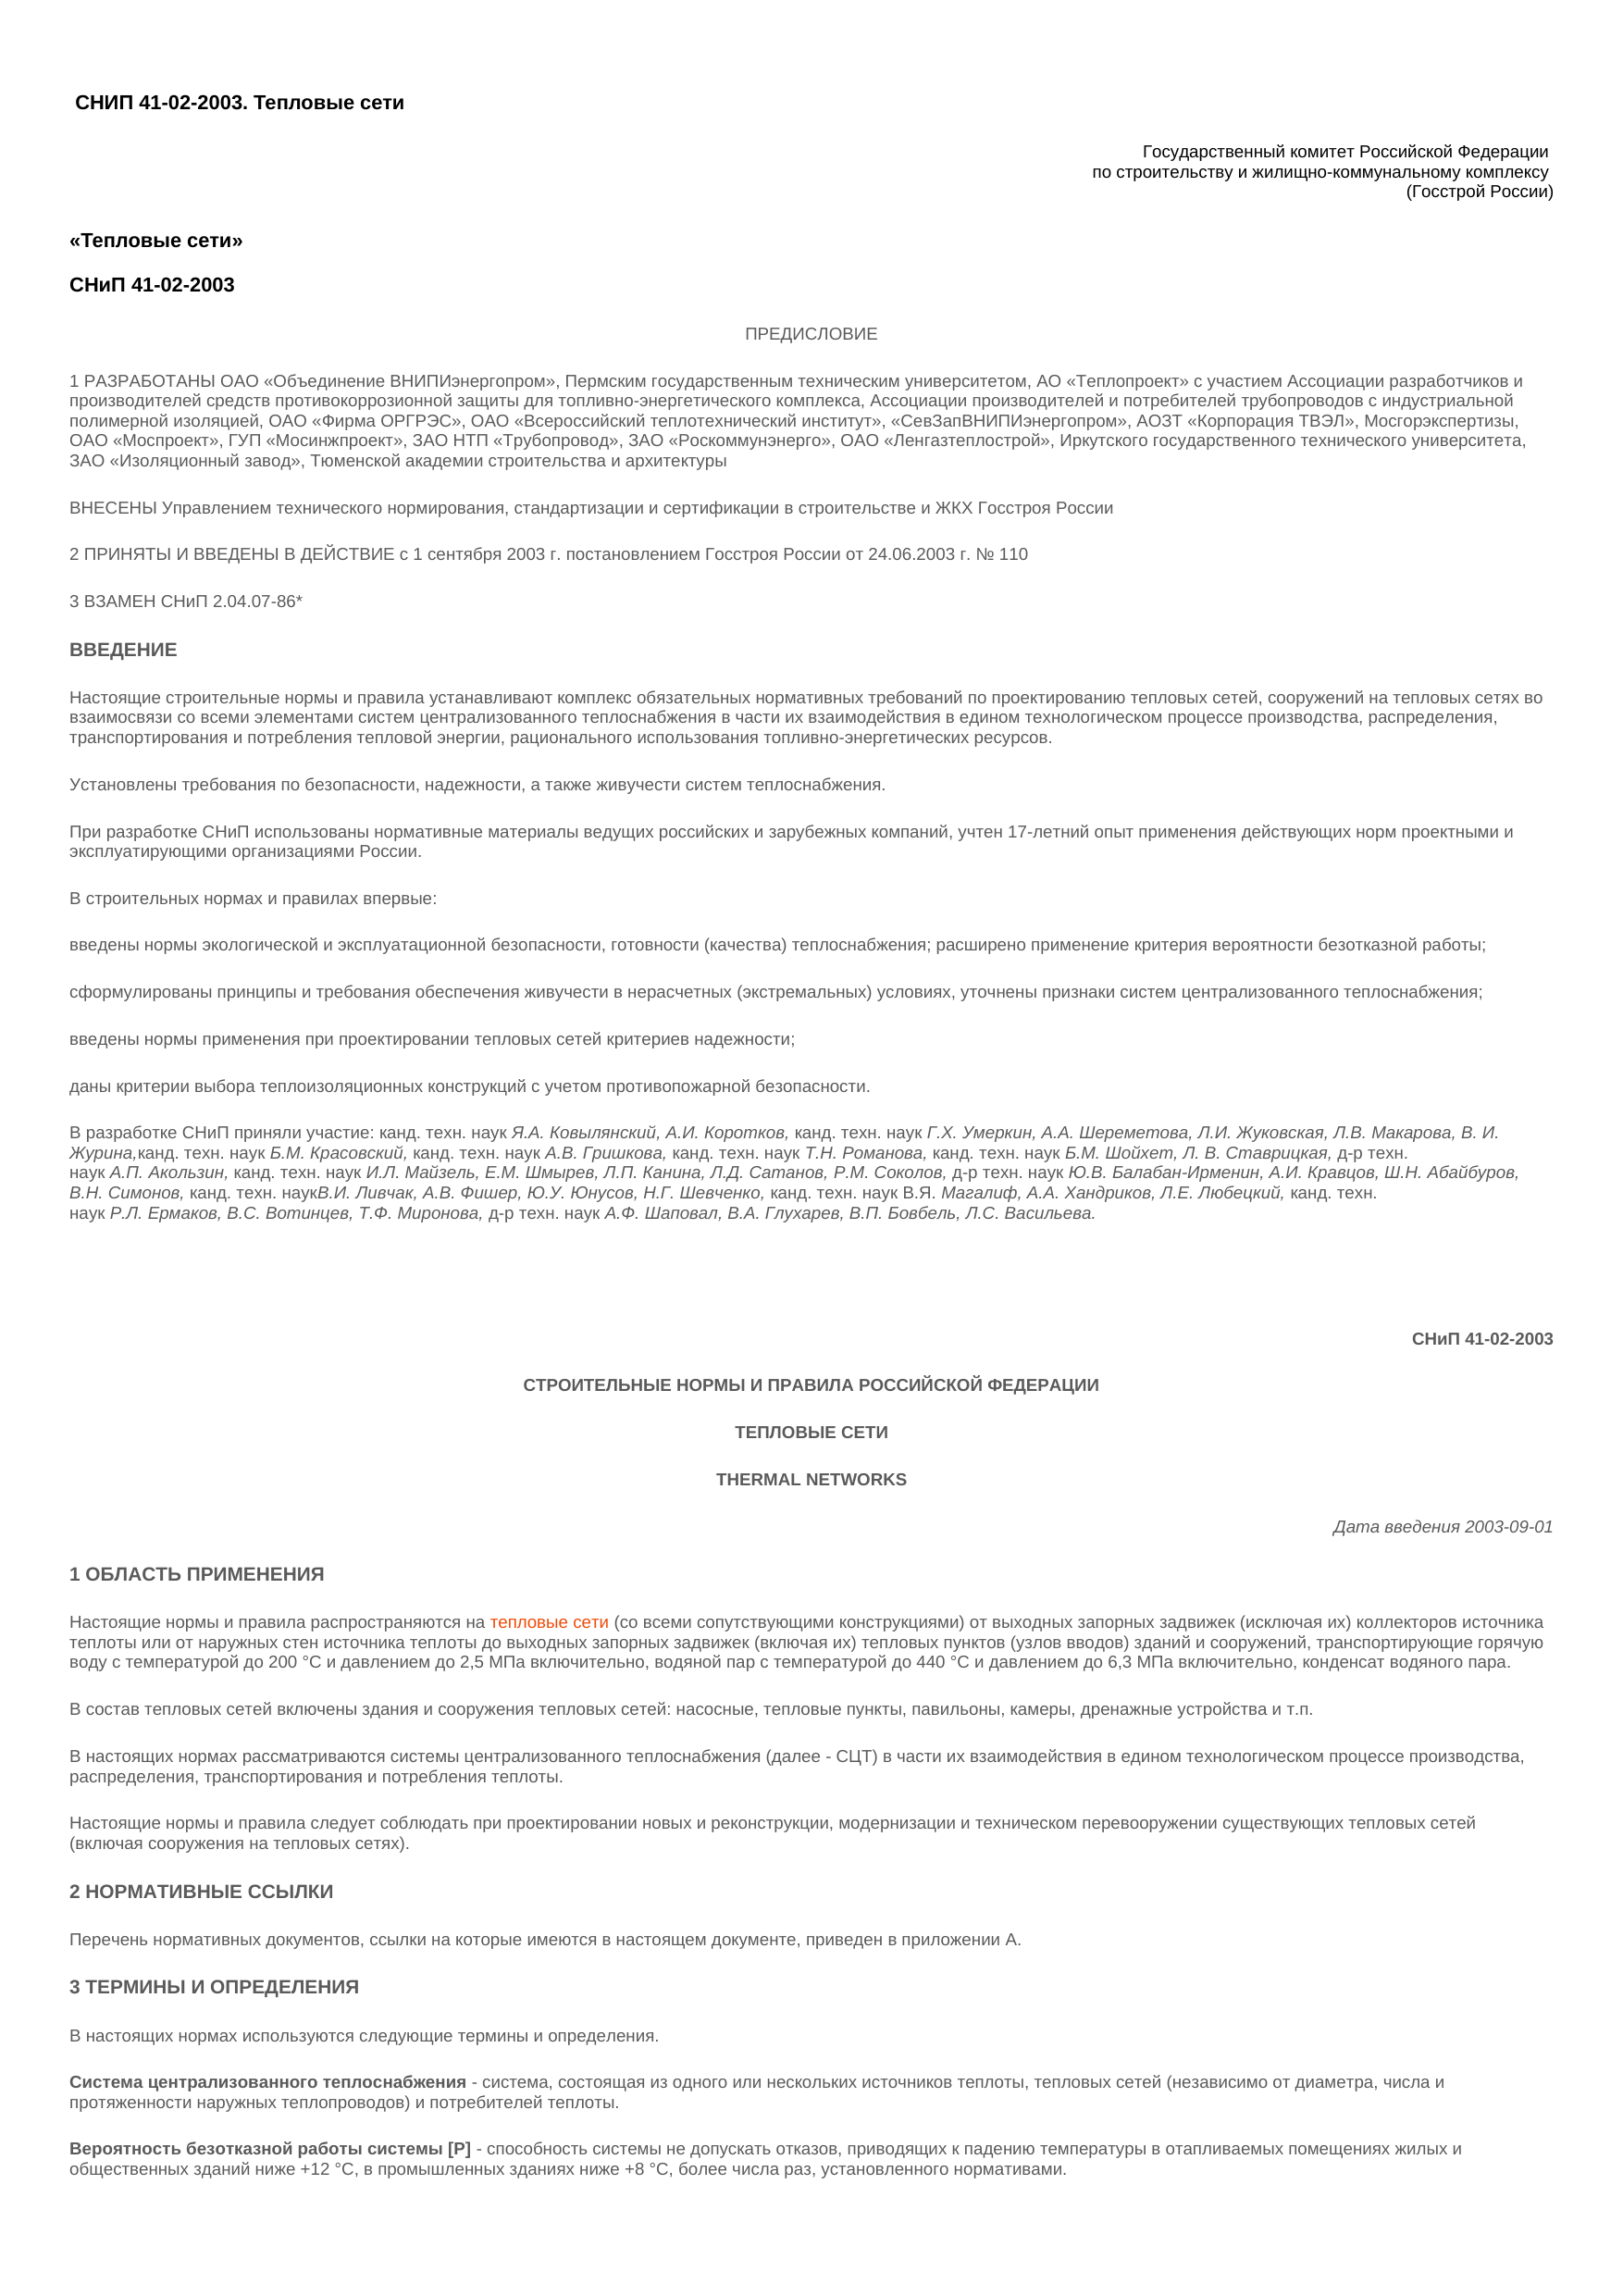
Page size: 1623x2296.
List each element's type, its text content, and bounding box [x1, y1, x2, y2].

text даны критерии выбора теплоизоляционных конструкций с учетом противопожарной безопасности. [69, 1075, 1554, 1096]
text В настоящих нормах используются следующие термины и определения. [69, 2025, 1554, 2045]
text СТРОИТЕЛЬНЫЕ НОРМЫ И ПРАВИЛА РОССИЙСКОЙ ФЕДЕРАЦИИ [69, 1375, 1554, 1396]
text Настоящие нормы и правила следует соблюдать при проектировании новых и реконструкции, модернизации и техническом перевооружении существующих тепловых сетей (включая сооружения на тепловых сетях). [69, 1813, 1554, 1853]
text 3 ВЗАМЕН СНиП 2.04.07-86* [69, 591, 1554, 611]
text Настоящие строительные нормы и правила устанавливают комплекс обязательных нормативных требований по проектированию тепловых сетей, сооружений на тепловых сетях во взаимосвязи со всеми элементами систем централизованного теплоснабжения в части их взаимодействия в едином технологическом процессе производства, распределения, транспортирования и потребления тепловой энергии, рационального использования топливно-энергетических ресурсов. [69, 688, 1554, 747]
text введены нормы экологической и эксплуатационной безопасности, готовности (качества) теплоснабжения; расширено применение критерия вероятности безотказной работы; [69, 935, 1554, 955]
text Установлены требования по безопасности, надежности, а также живучести систем теплоснабжения. [69, 775, 1554, 794]
text СНИП 41-02-2003. Тепловые сети [69, 91, 1554, 115]
text THERMAL NETWORKS [69, 1470, 1554, 1489]
text 1 РАЗРАБОТАНЫ ОАО «Объединение ВНИПИэнергопром», Пермским государственным техническим университетом, АО «Теплопроект» с участием Ассоциации разработчиков и производителей средств противокоррозионной защиты для топливно-энергетического комплекса, Ассоциации производителей и потребителей трубопроводов с индустриальной полимерной изоляцией, ОАО «Фирма ОРГРЭС», ОАО «Всероссийский теплотехнический институт», «СевЗапВНИПИэнергопром», АОЗТ «Корпорация ТВЭЛ», Мосгорэкспертизы, ОАО «Моспроект», ГУП «Мосинжпроект», ЗАО НТП «Трубопровод», ЗАО «Роскоммунэнерго», ОАО «Ленгазтеплострой», Иркутского государственного технического университета, ЗАО «Изоляционный завод», Тюменской академии строительства и архитектуры [69, 370, 1554, 470]
text Система централизованного теплоснабжения - система, состоящая из одного или нескольких источников теплоты, тепловых сетей (независимо от диаметра, числа и протяженности наружных теплопроводов) и потребителей теплоты. [69, 2072, 1554, 2112]
text Государственный комитет Российской Федерации по строительству и жилищно-коммунальному комплексу (Госстрой России) [69, 142, 1554, 201]
text сформулированы принципы и требования обеспечения живучести в нерасчетных (экстремальных) условиях, уточнены признаки систем централизованного теплоснабжения; [69, 982, 1554, 1002]
text 3 ТЕРМИНЫ И ОПРЕДЕЛЕНИЯ [69, 1976, 1554, 1998]
text В настоящих нормах рассматриваются системы централизованного теплоснабжения (далее - СЦТ) в части их взаимодействия в едином технологическом процессе производства, распределения, транспортирования и потребления теплоты. [69, 1746, 1554, 1786]
text Дата введения 2003-09-01 [69, 1516, 1554, 1536]
text ВВЕДЕНИЕ [69, 638, 1554, 660]
text В разработке СНиП приняли участие: канд. техн. наук Я.А. Ковылянский, А.И. Коротков, канд. техн. наук Г.Х. Умеркин, А.А. Шереметова, Л.И. Жуковская, Л.В. Макарова, В. И. Журина,канд. техн. наук Б.М. Красовский, канд. техн. наук А.В. Гришкова, канд. техн. наук Т.Н. Романова, канд. техн. наук Б.М. Шойхет, Л. В. Ставрицкая, д-р техн. наук А.П. Акользин, канд. техн. наук И.Л. Майзель, Е.М. Шмырев, Л.П. Канина, Л.Д. Сатанов, P.M. Соколов, д-р техн. наук Ю.В. Балабан-Ирменин, А.И. Кравцов, Ш.Н. Абайбуров, В.Н. Симонов, канд. техн. наукВ.И. Ливчак, A.В. Фишер, Ю.У. Юнусов, Н.Г. Шевченко, канд. техн. наук В.Я. Магалиф, А.А. Хандриков, Л.Е. Любецкий, канд. техн. наук Р.Л. Ермаков, B.C. Вотинцев, Т.Ф. Миронова, д-р техн. наук А.Ф. Шаповал, В.А. Глухарев, В.П. Бовбель, Л.С. Васильева. [69, 1123, 1554, 1222]
text Перечень нормативных документов, ссылки на которые имеются в настоящем документе, приведен в приложении А. [69, 1929, 1554, 1949]
text 2 НОРМАТИВНЫЕ ССЫЛКИ [69, 1880, 1554, 1902]
text ТЕПЛОВЫЕ СЕТИ [69, 1422, 1554, 1442]
text Вероятность безотказной работы системы [Р] - способность системы не допускать отказов, приводящих к падению температуры в отапливаемых помещениях жилых и общественных зданий ниже +12 °С, в промышленных зданиях ниже +8 °С, более числа раз, установленного нормативами. [69, 2139, 1554, 2178]
text 2 ПРИНЯТЫ И ВВЕДЕНЫ В ДЕЙСТВИЕ с 1 сентября 2003 г. постановлением Госстроя России от 24.06.2003 г. № 110 [69, 544, 1554, 565]
text «Тепловые сети» [69, 229, 1554, 252]
text При разработке СНиП использованы нормативные материалы ведущих российских и зарубежных компаний, учтен 17-летний опыт применения действующих норм проектными и эксплуатирующими организациями России. [69, 821, 1554, 861]
text В строительных нормах и правилах впервые: [69, 887, 1554, 908]
text В состав тепловых сетей включены здания и сооружения тепловых сетей: насосные, тепловые пункты, павильоны, камеры, дренажные устройства и т.п. [69, 1699, 1554, 1719]
text СНиП 41-02-2003 [69, 1328, 1554, 1348]
text 1 ОБЛАСТЬ ПРИМЕНЕНИЯ [69, 1563, 1554, 1585]
text ВНЕСЕНЫ Управлением технического нормирования, стандартизации и сертификации в строительстве и ЖКХ Госстроя России [69, 497, 1554, 517]
text Настоящие нормы и правила распространяются на тепловые сети (со всеми сопутствующими конструкциями) от выходных запорных задвижек (исключая их) коллекторов источника теплоты или от наружных стен источника теплоты до выходных запорных задвижек (включая их) тепловых пунктов (узлов вводов) зданий и сооружений, транспортирующие горячую воду с температурой до 200 °С и давлением до 2,5 МПа включительно, водяной пар с температурой до 440 °С и давлением до 6,3 МПа включительно, конденсат водяного пара. [69, 1612, 1554, 1672]
text ПРЕДИСЛОВИЕ [69, 324, 1554, 343]
text введены нормы применения при проектировании тепловых сетей критериев надежности; [69, 1029, 1554, 1049]
text СНиП 41-02-2003 [69, 273, 1554, 297]
